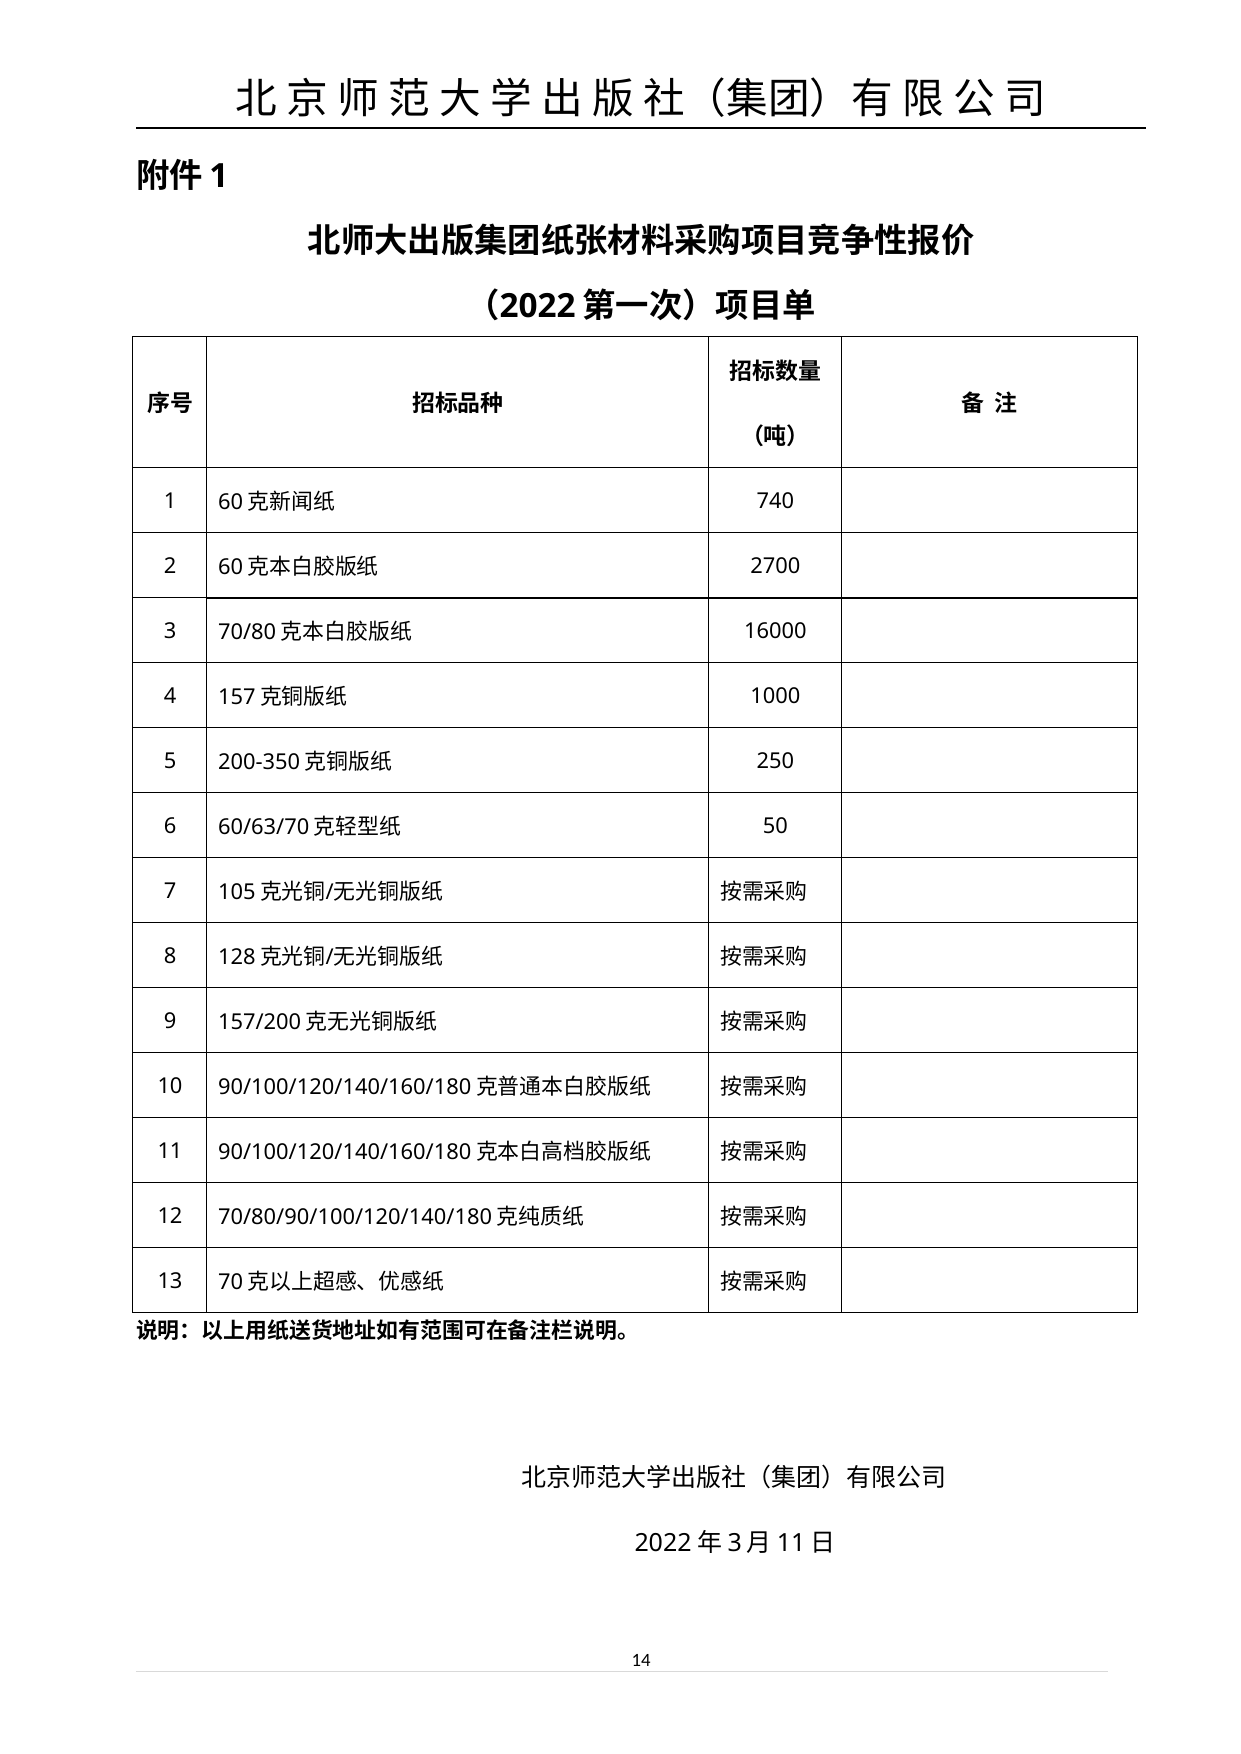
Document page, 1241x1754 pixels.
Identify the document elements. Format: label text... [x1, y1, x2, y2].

table_cell [842, 1248, 1137, 1312]
table_cell [842, 988, 1137, 1052]
table_cell [842, 858, 1137, 922]
table_cell 按需采购 [709, 1248, 841, 1312]
table_cell 2700 [709, 533, 841, 597]
table_cell [842, 663, 1137, 727]
table_cell 7 [133, 858, 206, 922]
table_cell 2 [133, 533, 206, 597]
table_cell 1 [133, 468, 206, 532]
table_cell 4 [133, 663, 206, 727]
table_cell 70/80/90/100/120/140/180克纯质纸 [207, 1183, 708, 1247]
table_cell 按需采购 [709, 1183, 841, 1247]
table_cell [842, 1118, 1137, 1182]
text 说明：以上用纸送货地址如有范围可在备注栏说明。 [136, 1313, 1146, 1346]
table_cell 157克铜版纸 [207, 663, 708, 727]
table_cell 128克光铜/无光铜版纸 [207, 923, 708, 987]
table_cell 5 [133, 728, 206, 792]
text 附件1 [136, 141, 1146, 206]
text 北师大出版集团纸张材料采购项目竞争性报价 [136, 206, 1146, 271]
table_cell 按需采购 [709, 1053, 841, 1117]
text 北京师范大学出版社（集团）有限公司 [136, 1443, 1146, 1508]
table_cell 10 [133, 1053, 206, 1117]
table_cell 6 [133, 793, 206, 857]
text （2022第一次）项目单 [136, 271, 1146, 336]
table_cell 105克光铜/无光铜版纸 [207, 858, 708, 922]
table_cell 按需采购 [709, 923, 841, 987]
table_cell 11 [133, 1118, 206, 1182]
table_cell [842, 533, 1137, 597]
table_cell [842, 923, 1137, 987]
table_cell 740 [709, 468, 841, 532]
table_cell 3 [133, 598, 206, 662]
table_cell 60克新闻纸 [207, 468, 708, 532]
table_cell [842, 728, 1137, 792]
table_cell 90/100/120/140/160/180克普通本白胶版纸 [207, 1053, 708, 1117]
table_cell 8 [133, 923, 206, 987]
table_cell 70/80克本白胶版纸 [207, 599, 708, 662]
table_cell 12 [133, 1183, 206, 1247]
table_header 招标品种 [207, 337, 708, 467]
table_header 招标数量（吨） [709, 337, 841, 467]
table_cell [842, 1053, 1137, 1117]
table_cell [842, 599, 1137, 662]
table_cell 70克以上超感、优感纸 [207, 1248, 708, 1312]
table_cell 250 [709, 728, 841, 792]
table_cell 16000 [709, 599, 841, 662]
table_cell 1000 [709, 663, 841, 727]
table_header 备 注 [842, 337, 1137, 467]
table_cell 200-350克铜版纸 [207, 728, 708, 792]
table_cell 50 [709, 793, 841, 857]
table_cell 按需采购 [709, 1118, 841, 1182]
table_cell [842, 1183, 1137, 1247]
table_cell [842, 793, 1137, 857]
table_cell 90/100/120/140/160/180克本白高档胶版纸 [207, 1118, 708, 1182]
table_cell 60克本白胶版纸 [207, 533, 708, 597]
table_header 序号 [133, 337, 206, 467]
table_cell 157/200克无光铜版纸 [207, 988, 708, 1052]
text 2022年 3月11日 [136, 1508, 1146, 1573]
table_cell 按需采购 [709, 988, 841, 1052]
table_cell [842, 468, 1137, 532]
table_cell 60/63/70克轻型纸 [207, 793, 708, 857]
table_cell 按需采购 [709, 858, 841, 922]
table_cell 9 [133, 988, 206, 1052]
table_cell 13 [133, 1248, 206, 1312]
